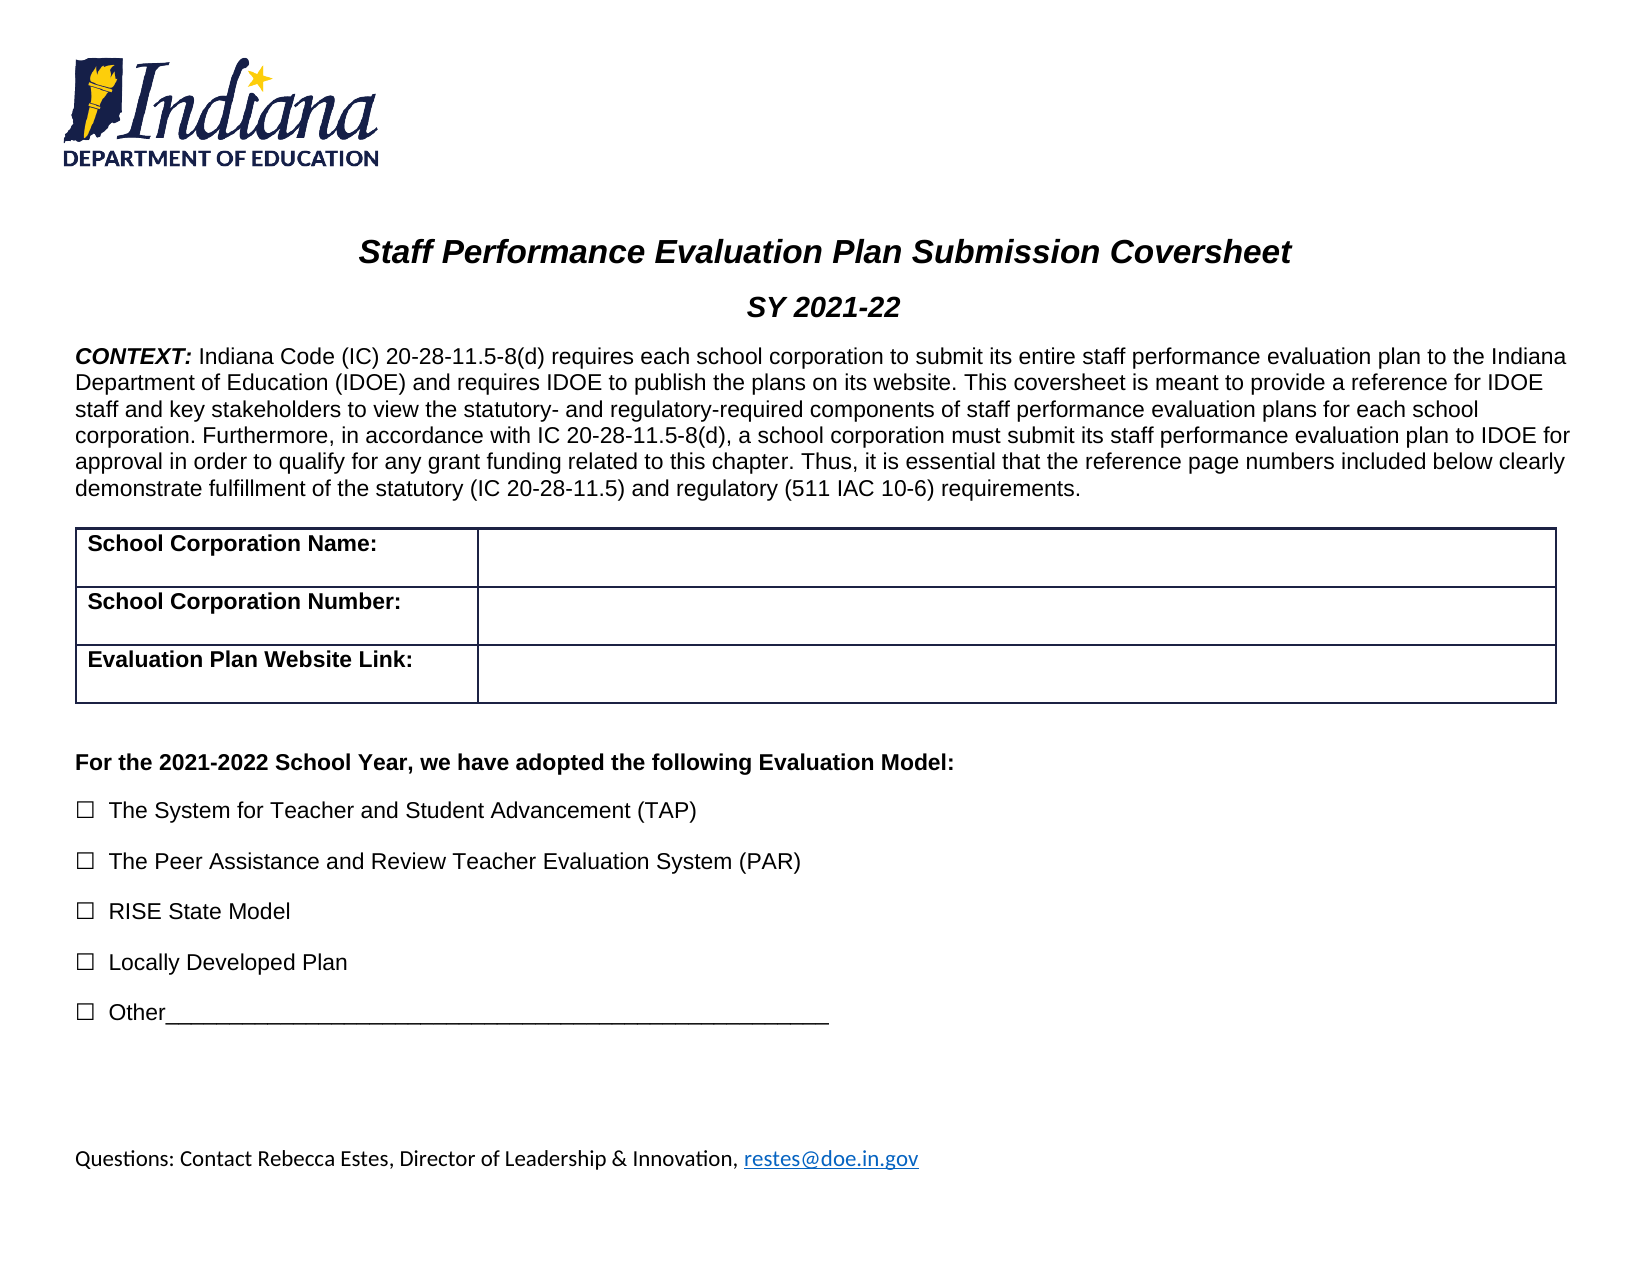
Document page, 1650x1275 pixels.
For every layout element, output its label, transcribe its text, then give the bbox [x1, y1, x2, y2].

text For the 2021-2022 School Year, we have adopted the following Evaluation Model: [75, 749, 1575, 776]
table_cell School Corporation Number: [77, 588, 477, 644]
text Staff Performance Evaluation Plan Submission Coversheet [75, 232, 1575, 270]
text Other____________________________________________________ [75, 996, 1575, 1027]
table_header [479, 530, 1555, 586]
text SY 2021-22 [75, 290, 1575, 324]
text CONTEXT: Indiana Code (IC) 20-28-11.5-8(d) requires each school corporation to submit its entire staff performance evaluation plan to the Indiana Department of Education (IDOE) and requires IDOE to publish the plans on its website. This coversheet is meant to provide a reference for IDOE staff and key stakeholders to view the statutory- and regulatory-required components of staff performance evaluation plans for each school corporation. Furthermore, in accordance with IC 20-28-11.5-8(d), a school corporation must submit its staff performance evaluation plan to IDOE for approval in order to qualify for any grant funding related to this chapter. Thus, it is essential that the reference page numbers included below clearly demonstrate fulfillment of the statutory (IC 20-28-11.5) and regulatory (511 IAC 10-6) requirements. [75, 343, 1575, 501]
table_cell [479, 588, 1555, 644]
text RISE State Model [75, 895, 1575, 926]
text The System for Teacher and Student Advancement (TAP) [75, 794, 1575, 826]
table_cell [479, 646, 1555, 702]
table_header School Corporation Name: [77, 530, 477, 586]
picture [57, 51, 385, 171]
text The Peer Assistance and Review Teacher Evaluation System (PAR) [75, 845, 1575, 876]
table_cell Evaluation Plan Website Link: [77, 646, 477, 702]
text Locally Developed Plan [75, 946, 1575, 977]
